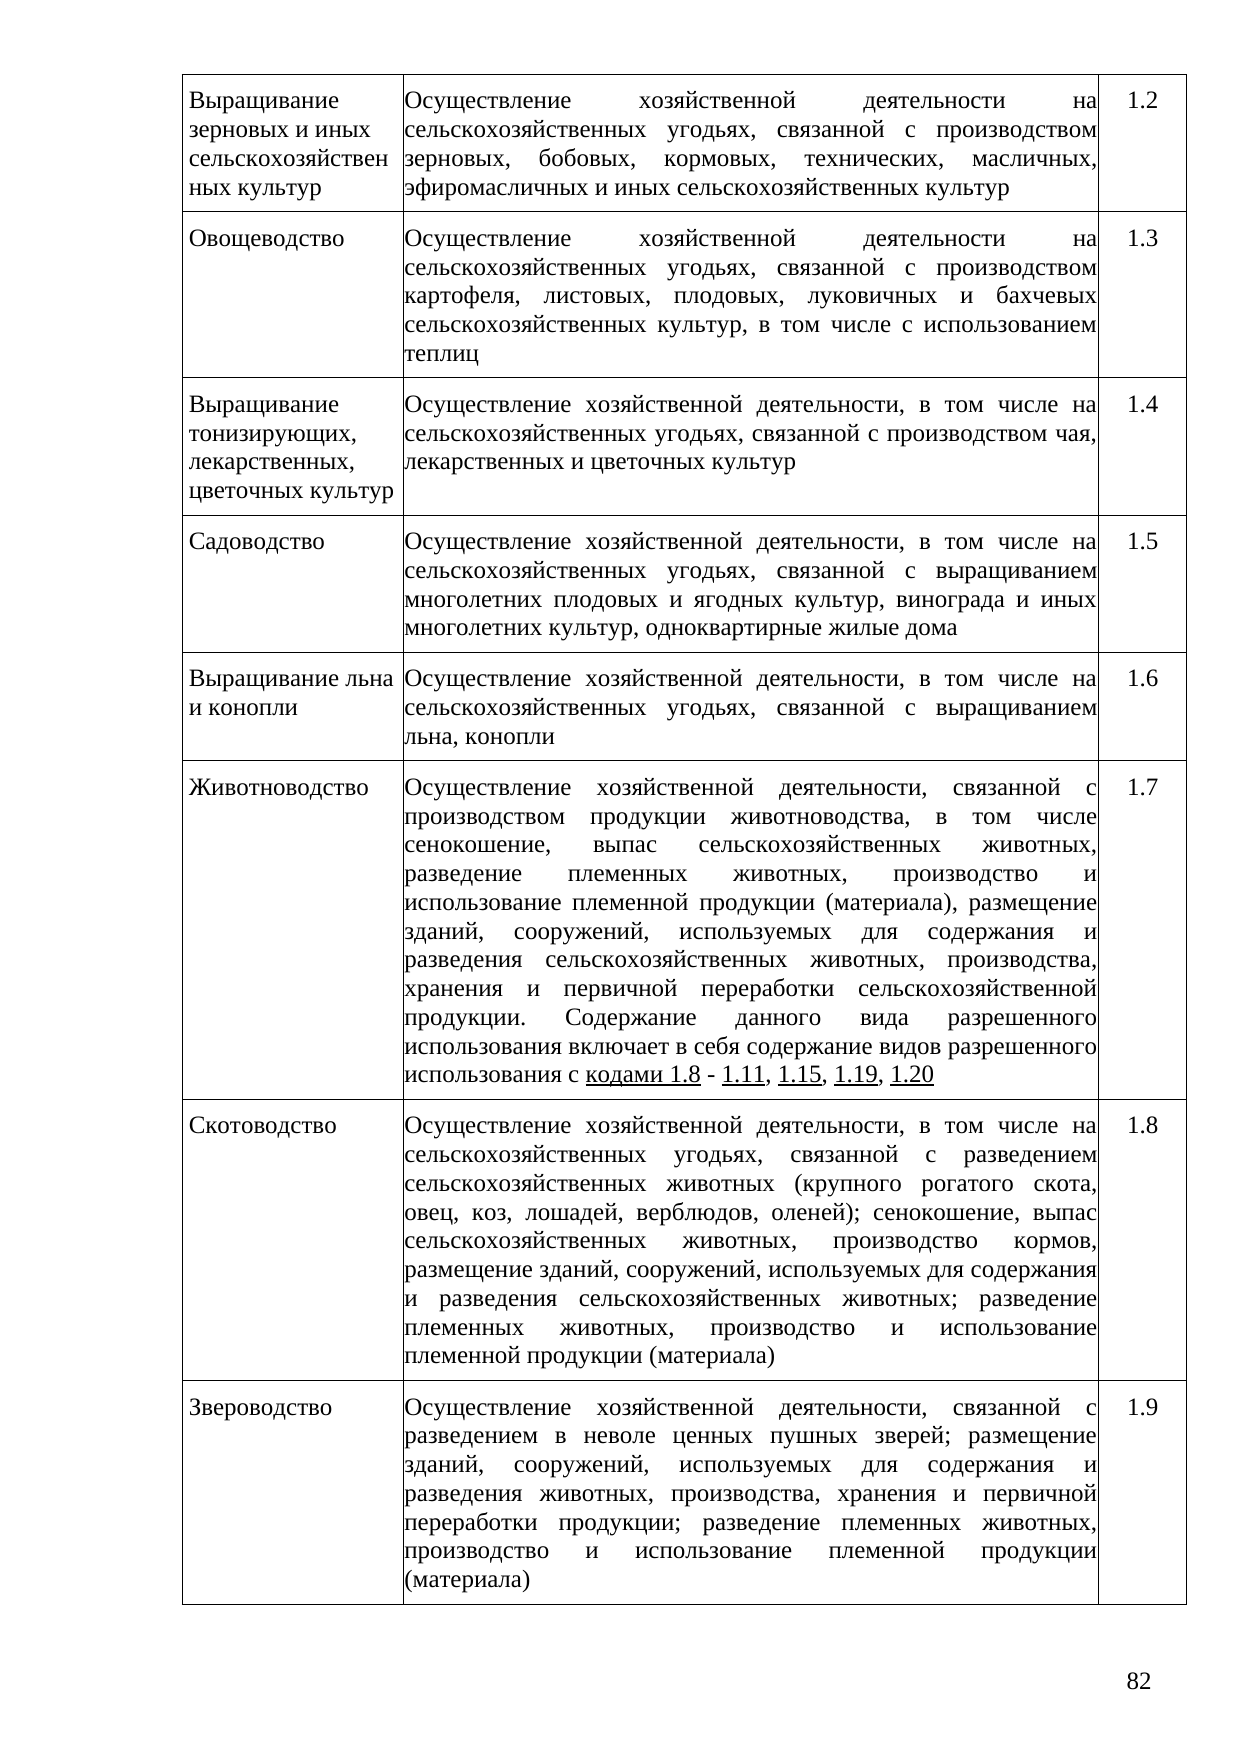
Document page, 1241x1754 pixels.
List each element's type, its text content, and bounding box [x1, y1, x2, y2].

table_cell 1.7 [1099, 761, 1186, 1099]
table_cell 1.5 [1099, 516, 1186, 652]
table_cell Осуществление хозяйственной деятельности, связанной с производством продукции животноводства, в том числе сенокошение, выпас сельскохозяйственных животных, разведение племенных животных, производство и использование племенной продукции (материала), размещение зданий, сооружений, используемых для содержания и разведения сельскохозяйственных животных, производства, хранения и первичной переработки сельскохозяйственной продукции. Содержание данного вида разрешенного использования включает в себя содержание видов разрешенного использования с кодами 1.8 - 1.11, 1.15, 1.19, 1.20 [404, 761, 1098, 1099]
table_cell 1.2 [1099, 75, 1186, 211]
table_cell Овощеводство [183, 212, 403, 377]
table_cell Скотоводство [183, 1100, 403, 1380]
table_cell 1.4 [1099, 378, 1186, 514]
table_cell 1.8 [1099, 1100, 1186, 1380]
table_cell Осуществление хозяйственной деятельности на сельскохозяйственных угодьях, связанной с производством картофеля, листовых, плодовых, луковичных и бахчевых сельскохозяйственных культур, в том числе с использованием теплиц [404, 212, 1098, 377]
table_cell Осуществление хозяйственной деятельности, в том числе на сельскохозяйственных угодьях, связанной с производством чая, лекарственных и цветочных культур [404, 378, 1098, 514]
table_cell Звероводство [183, 1381, 403, 1603]
table_cell Осуществление хозяйственной деятельности на сельскохозяйственных угодьях, связанной с производством зерновых, бобовых, кормовых, технических, масличных, эфиромасличных и иных сельскохозяйственных культур [404, 75, 1098, 211]
table_cell Осуществление хозяйственной деятельности, связанной с разведением в неволе ценных пушных зверей; размещение зданий, сооружений, используемых для содержания и разведения животных, производства, хранения и первичной переработки продукции; разведение племенных животных, производство и использование племенной продукции (материала) [404, 1381, 1098, 1603]
table_cell 1.3 [1099, 212, 1186, 377]
table_cell Животноводство [183, 761, 403, 1099]
table_cell 1.6 [1099, 653, 1186, 760]
table_cell Выращивание тонизирующих, лекарственных, цветочных культур [183, 378, 403, 514]
table_cell Садоводство [183, 516, 403, 652]
table_cell Выращивание зерновых и иных сельскохозяйственных культур [183, 75, 403, 211]
table_cell Выращивание льна и конопли [183, 653, 403, 760]
table_cell 1.9 [1099, 1381, 1186, 1603]
table_cell Осуществление хозяйственной деятельности, в том числе на сельскохозяйственных угодьях, связанной с разведением сельскохозяйственных животных (крупного рогатого скота, овец, коз, лошадей, верблюдов, оленей); сенокошение, выпас сельскохозяйственных животных, производство кормов, размещение зданий, сооружений, используемых для содержания и разведения сельскохозяйственных животных; разведение племенных животных, производство и использование племенной продукции (материала) [404, 1100, 1098, 1380]
table_cell Осуществление хозяйственной деятельности, в том числе на сельскохозяйственных угодьях, связанной с выращиванием многолетних плодовых и ягодных культур, винограда и иных многолетних культур, одноквартирные жилые дома [404, 516, 1098, 652]
table_cell Осуществление хозяйственной деятельности, в том числе на сельскохозяйственных угодьях, связанной с выращиванием льна, конопли [404, 653, 1098, 760]
